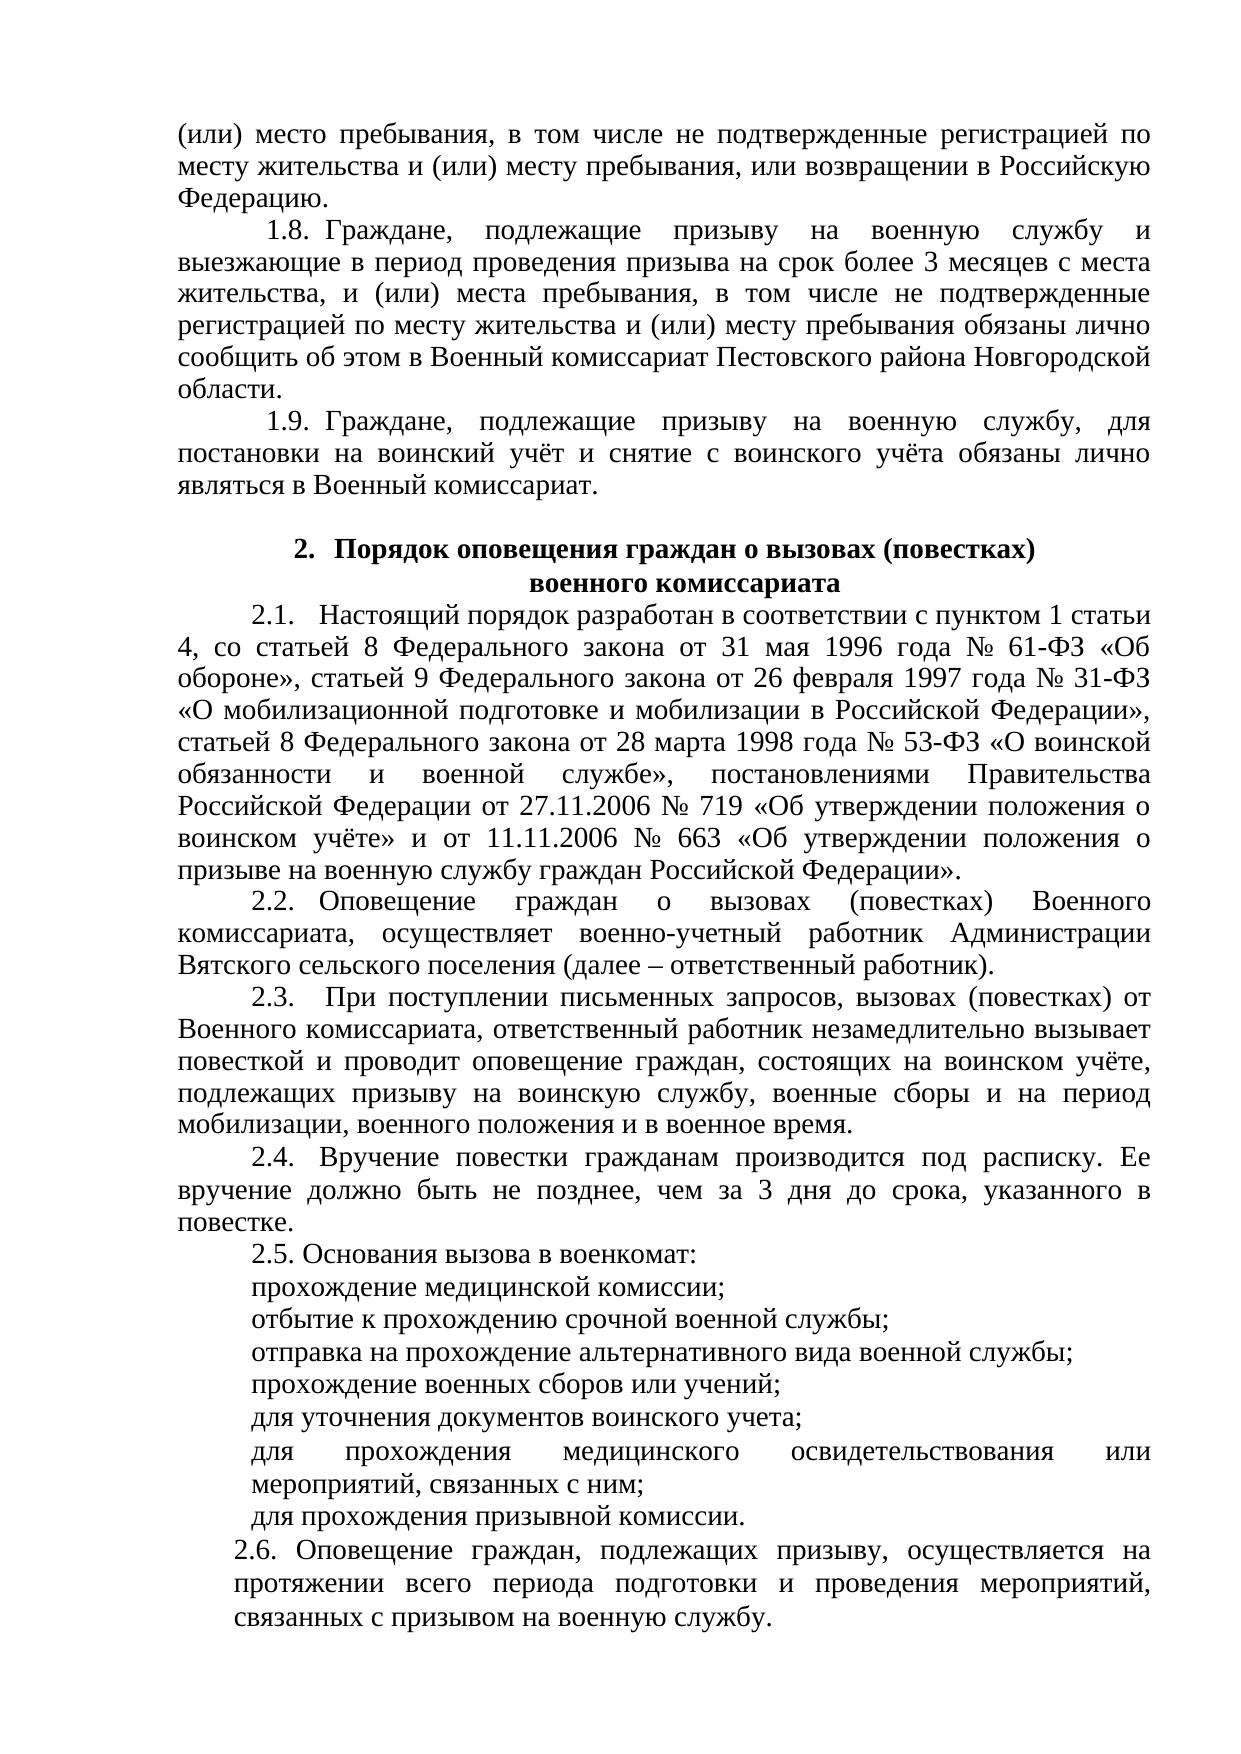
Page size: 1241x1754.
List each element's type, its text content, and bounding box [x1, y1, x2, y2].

list Порядок оповещения граждан о вызовах (повестках) [177, 532, 1152, 565]
list При поступлении письменных запросов, вызовах (повестках) от Военного комиссариата, ответственный работник незамедлительно вызывает повесткой и проводит оповещение граждан, состоящих на воинском учёте, подлежащих призыву на воинскую службу, военные сборы и на период мобилизации, военного положения и в военное время. [177, 981, 1152, 1140]
list Настоящий порядок разработан в соответствии с пунктом 1 статьи 4, со статьей 8 Федерального закона от 31 мая 1996 года № 61-ФЗ «Об обороне», статьей 9 Федерального закона от 26 февраля 1997 года № 31-ФЗ «О мобилизационной подготовке и мобилизации в Российской Федерации», статьей 8 Федерального закона от 28 марта 1998 года № 53-ФЗ «О воинской обязанности и военной службе», постановлениями Правительства Российской Федерации от 27.11.2006 № 719 «Об утверждении положения о воинском учёте» и от 11.11.2006 № 663 «Об утверждении положения о призыве на военную службу граждан Российской Федерации». [177, 599, 1152, 885]
text 2.6. Оповещение граждан, подлежащих призыву, осуществляется на протяжении всего периода подготовки и проведения мероприятий, связанных с призывом на военную службу. [233, 1532, 1152, 1632]
list Граждане, подлежащие призыву на военную службу и выезжающие в период проведения призыва на срок более 3 месяцев с места жительства, и (или) места пребывания, в том числе не подтвержденные регистрацией по месту жительства и (или) месту пребывания обязаны лично сообщить об этом в Военный комиссариат Пестовского района Новгородской области. [177, 214, 1152, 405]
text прохождение медицинской комиссии; [251, 1270, 1152, 1303]
text отбытие к прохождению срочной военной службы; [251, 1303, 1152, 1335]
text военного комиссариата [218, 565, 1152, 599]
text для уточнения документов воинского учета; [251, 1400, 1152, 1433]
text для прохождения медицинского освидетельствования или мероприятий, связанных с ним; [251, 1433, 1152, 1500]
text 2.5. Основания вызова в военкомат: [251, 1238, 1152, 1270]
list Оповещение граждан о вызовах (повестках) Военного комиссариата, осуществляет военно-учетный работник Администрации Вятского сельского поселения (далее – ответственный работник). [177, 885, 1152, 981]
text для прохождения призывной комиссии. [251, 1500, 1152, 1532]
list Граждане, подлежащие призыву на военную службу, для постановки на воинский учёт и снятие с воинского учёта обязаны лично являться в Военный комиссариат. [177, 405, 1152, 500]
text прохождение военных сборов или учений; [251, 1368, 1152, 1400]
text отправка на прохождение альтернативного вида военной службы; [251, 1335, 1152, 1368]
text (или) место пребывания, в том числе не подтвержденные регистрацией по месту жительства и (или) месту пребывания, или возвращении в Российскую Федерацию. [177, 118, 1152, 214]
list Вручение повестки гражданам производится под расписку. Ее вручение должно быть не позднее, чем за 3 дня до срока, указанного в повестке. [177, 1140, 1152, 1238]
